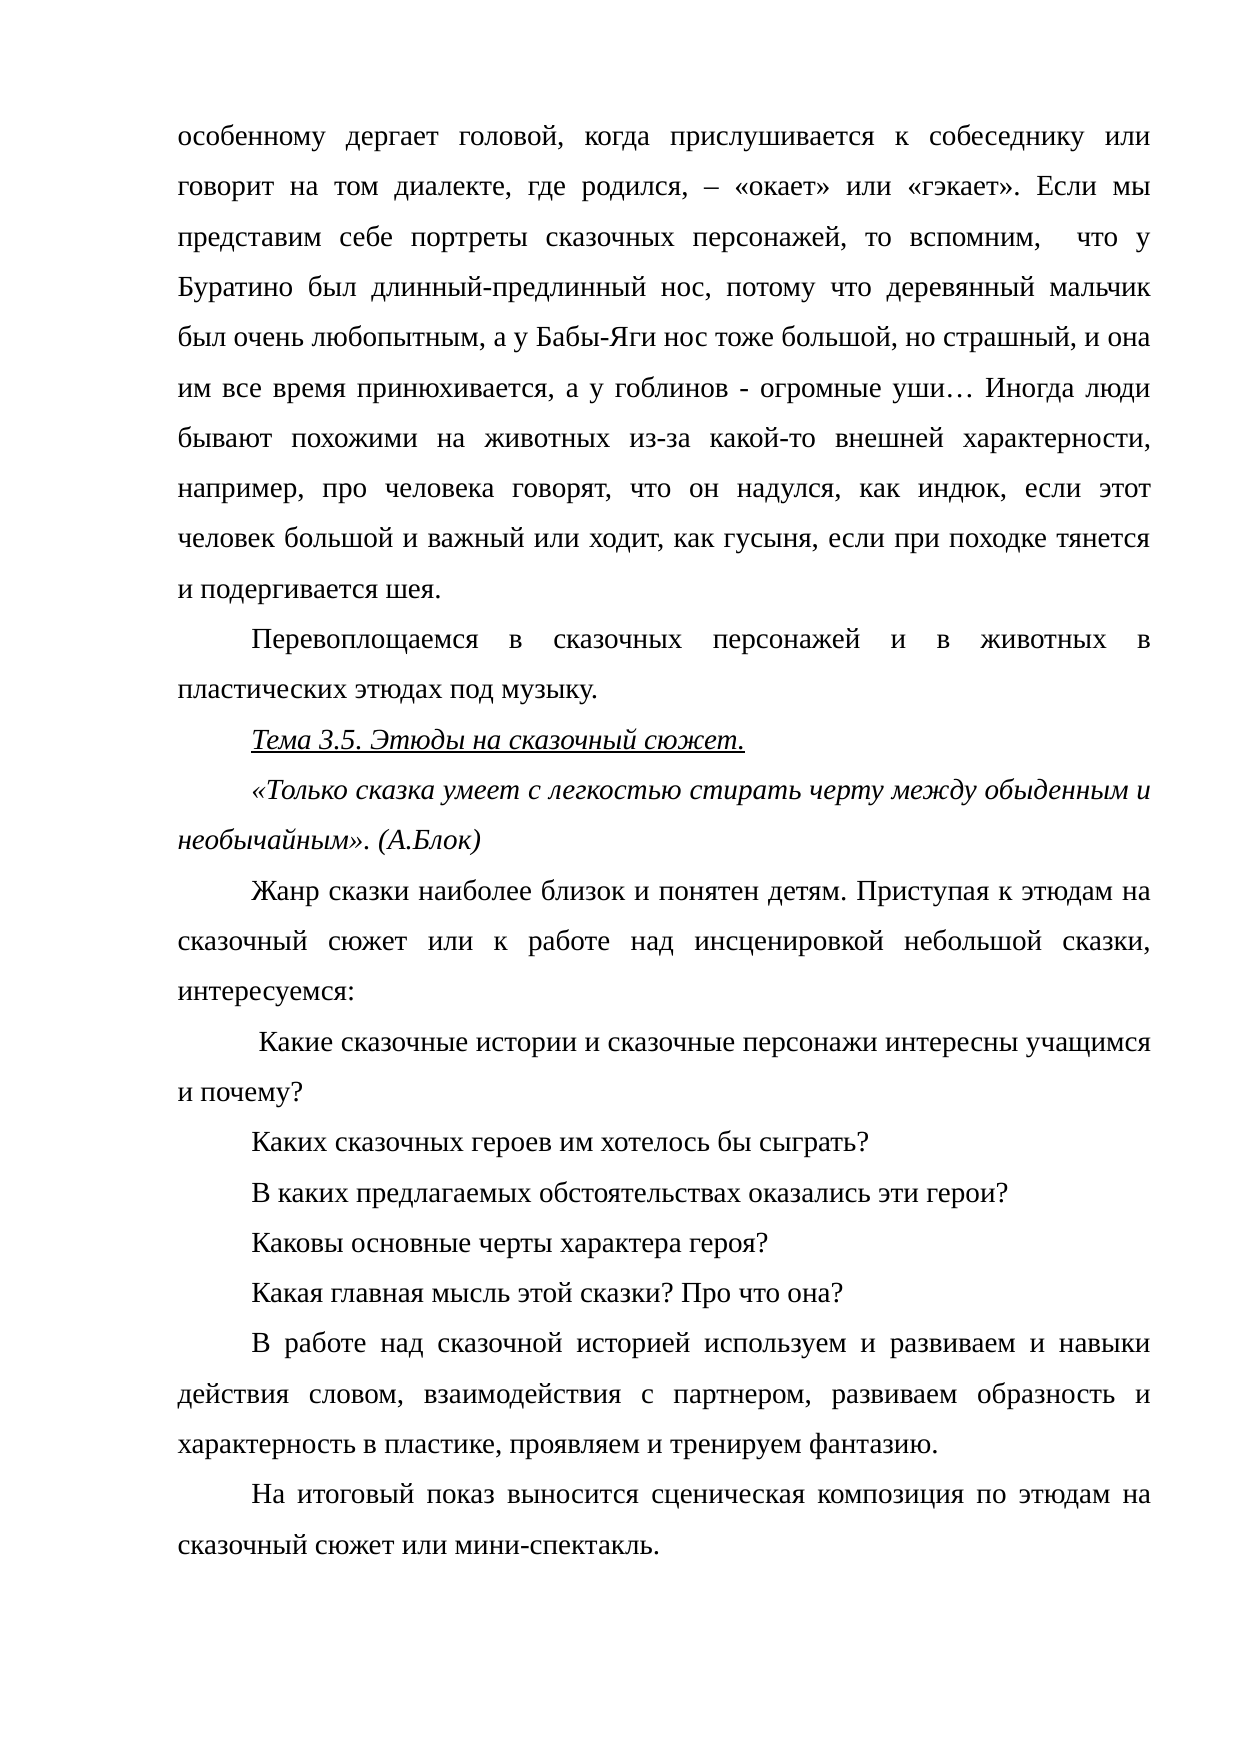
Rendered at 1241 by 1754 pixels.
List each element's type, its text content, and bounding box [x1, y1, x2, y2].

text Каких сказочных героев им хотелось бы сыграть? [177, 1124, 1152, 1158]
text В работе над сказочной историей используем и развиваем и навыки действия словом, взаимодействия с партнером, развиваем образность и характерность в пластике, проявляем и тренируем фантазию. [177, 1326, 1152, 1460]
text «Только сказка умеет с легкостью стирать черту между обыденным и необычайным». (А.Блок) [177, 772, 1152, 856]
text На итоговый показ выносится сценическая композиция по этюдам на сказочный сюжет или мини-спектакль. [177, 1477, 1152, 1560]
text Каковы основные черты характера героя? [177, 1225, 1152, 1258]
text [177, 118, 1152, 604]
text Какие сказочные истории и сказочные персонажи интересны учащимся и почему? [177, 1024, 1152, 1108]
text Жанр сказки наиболее близок и понятен детям. Приступая к этюдам на сказочный сюжет или к работе над инсценировкой небольшой сказки, интересуемся: [177, 873, 1152, 1007]
text В каких предлагаемых обстоятельствах оказались эти герои? [177, 1175, 1152, 1208]
text Какая главная мысль этой сказки? Про что она? [177, 1275, 1152, 1309]
text Перевоплощаемся в сказочных персонажей и в животных в пластических этюдах под музыку. [177, 621, 1152, 705]
text Тема 3.5. Этюды на сказочный сюжет. [177, 722, 1152, 755]
